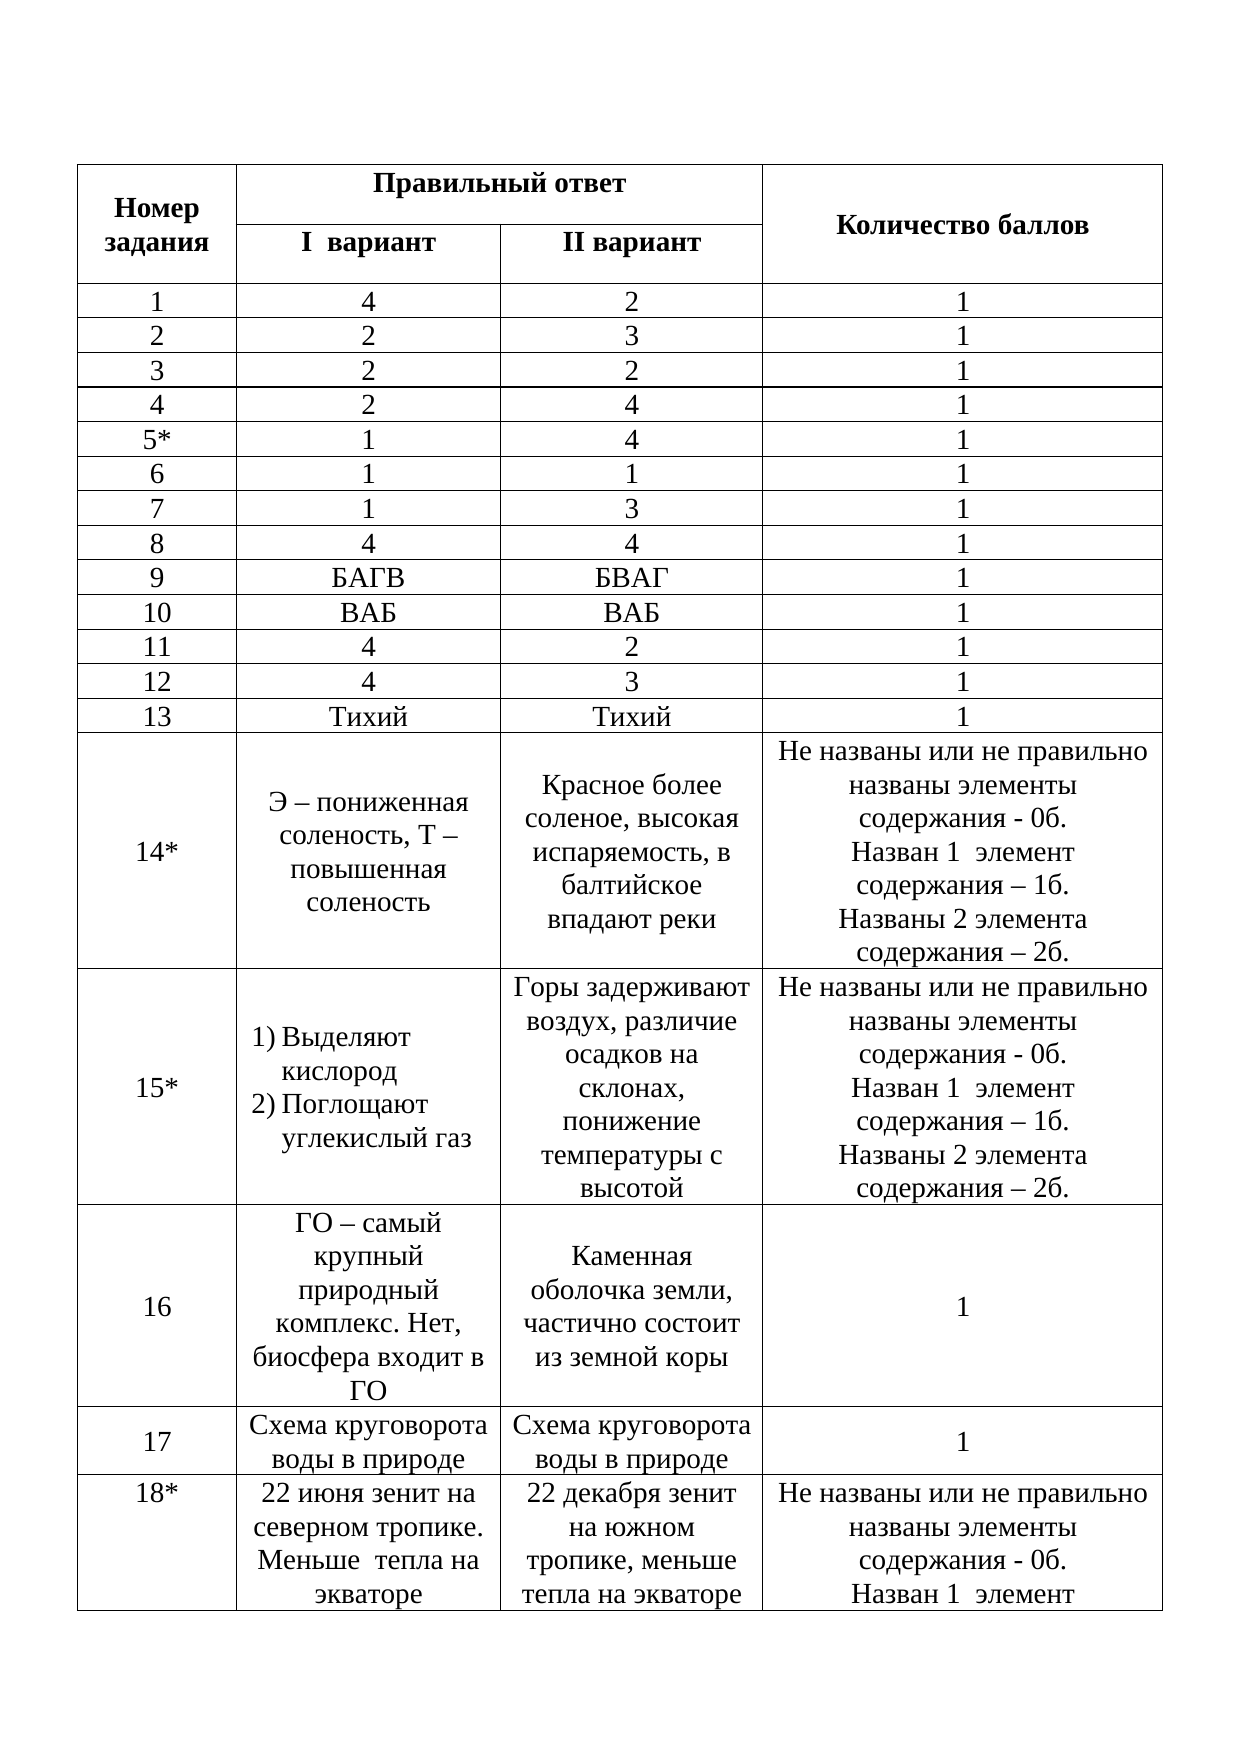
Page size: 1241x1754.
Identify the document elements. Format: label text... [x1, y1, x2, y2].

table_cell 1 [763, 595, 1162, 628]
table_cell Э – пониженная соленость, Т – повышенная соленость [237, 733, 500, 968]
table_cell 11 [78, 630, 236, 663]
table_cell 1 [763, 699, 1162, 732]
table_cell 9 [78, 560, 236, 594]
table_header Правильный ответ [237, 165, 762, 223]
table_cell I вариант [237, 225, 500, 283]
table_cell Не названы или не правильно названы элементы содержания - 0б. Назван 1 элемент содержания – 1б. Названы 2 элемента содержания – 2б. [763, 733, 1162, 968]
table_cell 7 [78, 491, 236, 525]
table_cell 1 [237, 491, 500, 525]
table_cell 3 [501, 318, 762, 352]
table_cell 3 [501, 491, 762, 525]
table_cell 4 [237, 630, 500, 663]
table_cell 17 [78, 1407, 236, 1474]
table_cell 1 [763, 284, 1162, 317]
table_cell 14* [78, 733, 236, 968]
table_cell 2 [501, 353, 762, 386]
table_cell 2 [501, 284, 762, 317]
table_cell II вариант [501, 225, 762, 283]
table_cell 4 [237, 664, 500, 698]
table_cell 4 [237, 284, 500, 317]
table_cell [237, 1475, 500, 1609]
table_cell 1 [237, 422, 500, 456]
table_cell Не названы или не правильно названы элементы содержания - 0б. Назван 1 элемент содержания – 1б. Названы 2 элемента содержания – 2б. [763, 969, 1162, 1204]
table_cell 2 [237, 353, 500, 386]
table_cell Тихий [237, 699, 500, 732]
table_cell Горы задерживают воздух, различие осадков на склонах, понижение температуры с высотой [501, 969, 762, 1204]
table_cell 4 [501, 526, 762, 559]
table_cell 1 [763, 457, 1162, 490]
table_cell 1 [763, 353, 1162, 386]
table_header Количество баллов [763, 165, 1162, 283]
table_cell Схема круговорота воды в природе [501, 1407, 762, 1474]
table_cell 3 [78, 353, 236, 386]
table_cell 6 [78, 457, 236, 490]
table_cell 13 [78, 699, 236, 732]
table_cell 4 [237, 526, 500, 559]
table_cell 2 [237, 388, 500, 421]
table_cell ВАБ [501, 595, 762, 628]
table_cell Выделяют кислород Поглощают углекислый газ [237, 969, 500, 1204]
table_cell 2 [78, 318, 236, 352]
table_cell Каменная оболочка земли, частично состоит из земной коры [501, 1205, 762, 1406]
table_cell 1 [763, 422, 1162, 456]
table_cell 16 [78, 1205, 236, 1406]
table_cell 1 [763, 664, 1162, 698]
table_cell 4 [501, 422, 762, 456]
table_cell 12 [78, 664, 236, 698]
table_cell 1 [763, 526, 1162, 559]
table_cell 1 [763, 318, 1162, 352]
table_cell Схема круговорота воды в природе [237, 1407, 500, 1474]
table_cell 15* [78, 969, 236, 1204]
table_cell 18* [78, 1475, 236, 1609]
table_cell 1 [763, 630, 1162, 663]
table_cell Тихий [501, 699, 762, 732]
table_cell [763, 1475, 1162, 1609]
table_cell 3 [501, 664, 762, 698]
table_cell ВАБ [237, 595, 500, 628]
table_cell Красное более соленое, высокая испаряемость, в балтийское впадают реки [501, 733, 762, 968]
table_cell 1 [763, 560, 1162, 594]
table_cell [501, 1475, 762, 1609]
table_cell 1 [763, 491, 1162, 525]
table_cell БВАГ [501, 560, 762, 594]
table_cell 1 [78, 284, 236, 317]
table_cell 1 [237, 457, 500, 490]
table_cell 1 [501, 457, 762, 490]
table_cell ГО – самый крупный природный комплекс. Нет, биосфера входит в ГО [237, 1205, 500, 1406]
table_cell 5* [78, 422, 236, 456]
table_cell 10 [78, 595, 236, 628]
table_cell 2 [501, 630, 762, 663]
table_cell 1 [763, 1205, 1162, 1406]
table_cell 1 [763, 1407, 1162, 1474]
table_cell БАГВ [237, 560, 500, 594]
table_cell 1 [763, 388, 1162, 421]
table_header Номер задания [78, 165, 236, 283]
table_cell 4 [78, 388, 236, 421]
table_cell 8 [78, 526, 236, 559]
table_cell 4 [501, 388, 762, 421]
table_cell 2 [237, 318, 500, 352]
